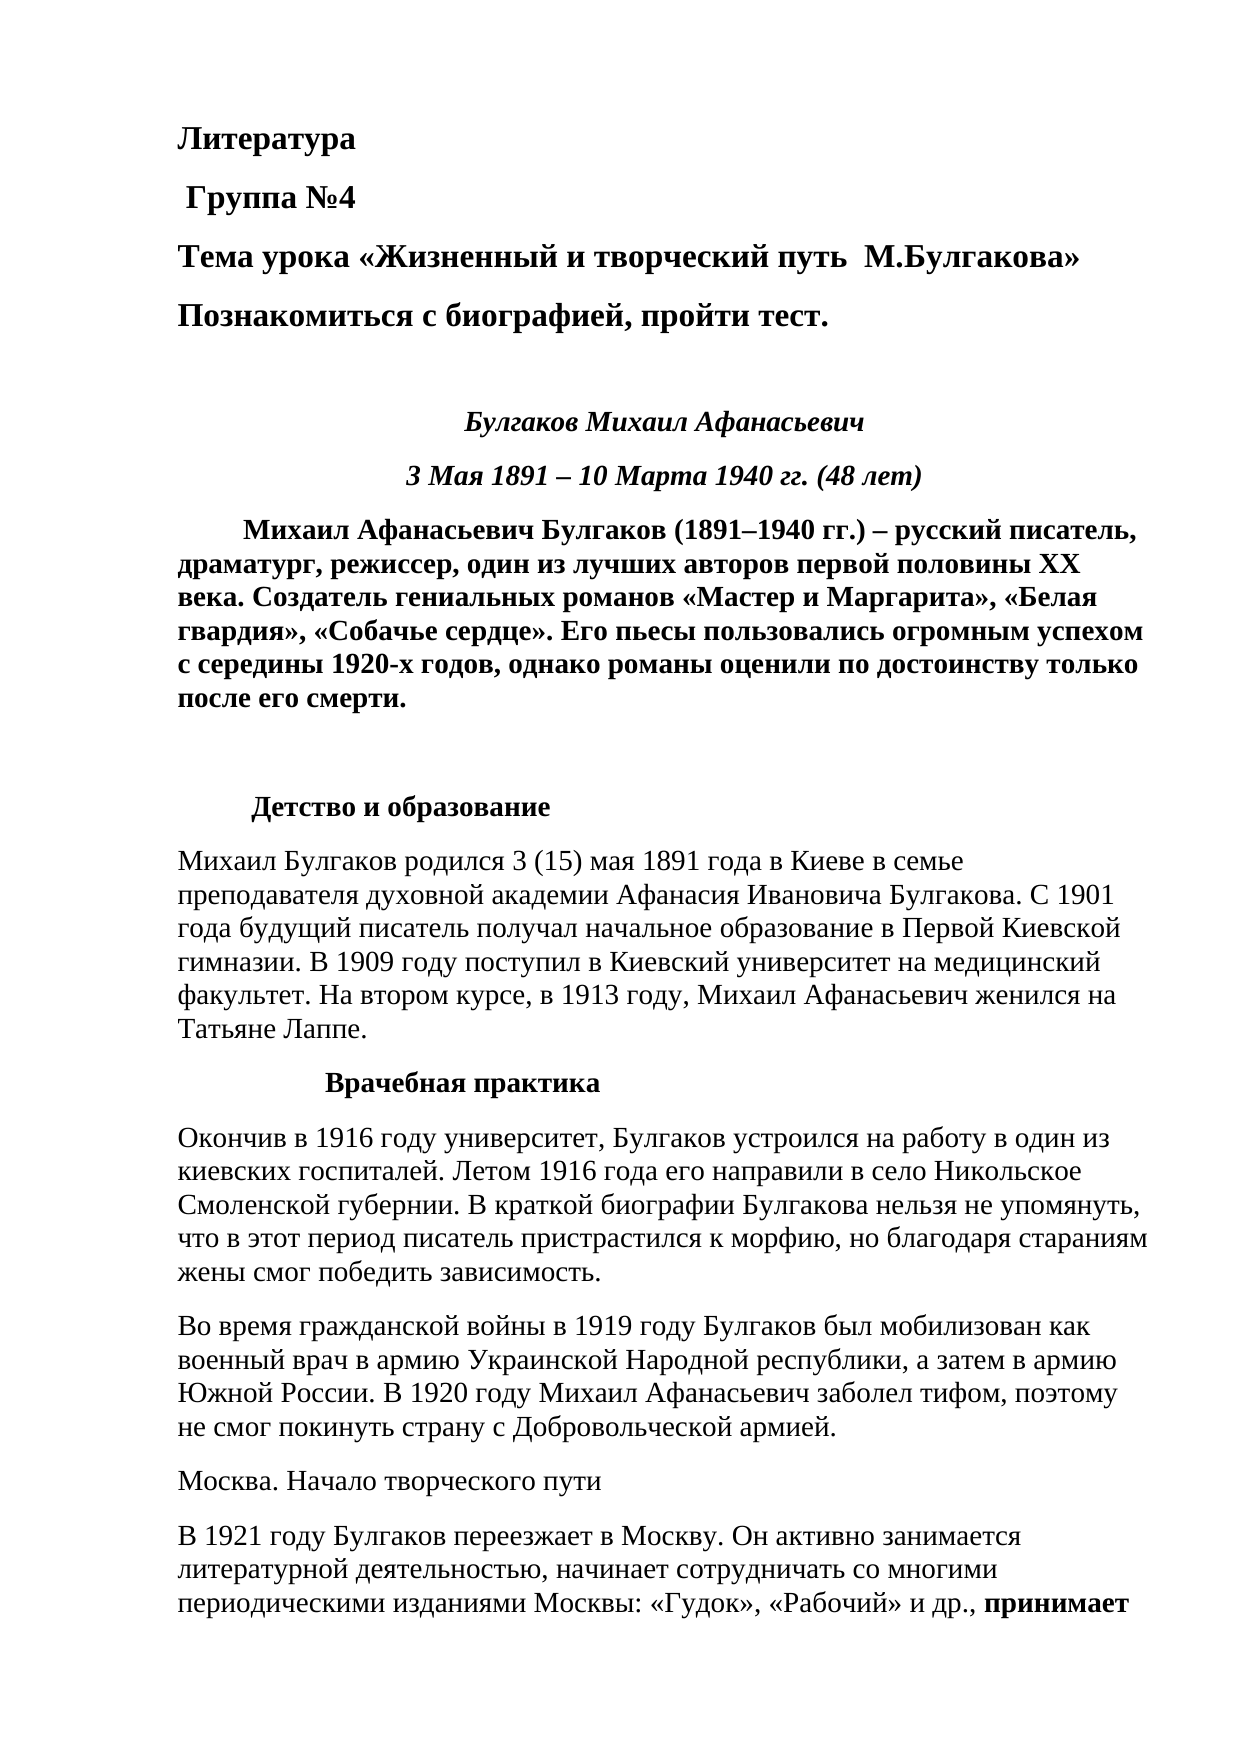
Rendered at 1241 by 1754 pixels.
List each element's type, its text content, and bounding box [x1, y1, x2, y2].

text 3 Мая 1891 – 10 Марта 1940 гг. (48 лет) [177, 458, 1152, 492]
text Булгаков Михаил Афанасьевич [177, 404, 1152, 437]
text Группа №4 [177, 177, 1152, 216]
text Окончив в 1916 году университет, Булгаков устроился на работу в один из киевских госпиталей. Летом 1916 года его направили в село Никольское Смоленской губернии. В краткой биографии Булгакова нельзя не упомянуть, что в этот период писатель пристрастился к морфию, но благодаря стараниям жены смог победить зависимость. [177, 1120, 1152, 1287]
text Михаил Булгаков родился 3 (15) мая 1891 года в Киеве в семье преподавателя духовной академии Афанасия Ивановича Булгакова. С 1901 года будущий писатель получал начальное образование в Первой Киевской гимназии. В 1909 году поступил в Киевский университет на медицинский факультет. На втором курсе, в 1913 году, Михаил Афанасьевич женился на Татьяне Лаппе. [177, 843, 1152, 1044]
text Тема урока «Жизненный и творческий путь М.Булгакова» [177, 236, 1152, 275]
text Москва. Начало творческого пути [177, 1463, 1152, 1497]
text Врачебная практика [177, 1065, 1152, 1099]
text Михаил Афанасьевич Булгаков (1891–1940 гг.) – русский писатель, драматург, режиссер, один из лучших авторов первой половины ХХ века. Создатель гениальных романов «Мастер и Маргарита», «Белая гвардия», «Собачье сердце». Его пьесы пользовались огромным успехом с середины 1920-х годов, однако романы оценили по достоинству только после его смерти. [177, 512, 1152, 714]
text Во время гражданской войны в 1919 году Булгаков был мобилизован как военный врач в армию Украинской Народной республики, а затем в армию Южной России. В 1920 году Михаил Афанасьевич заболел тифом, поэтому не смог покинуть страну с Добровольческой армией. [177, 1308, 1152, 1442]
text Литература [177, 118, 1152, 156]
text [177, 1518, 1152, 1618]
text Детство и образование [177, 789, 1152, 822]
text Познакомиться с биографией, пройти тест. [177, 296, 1152, 334]
